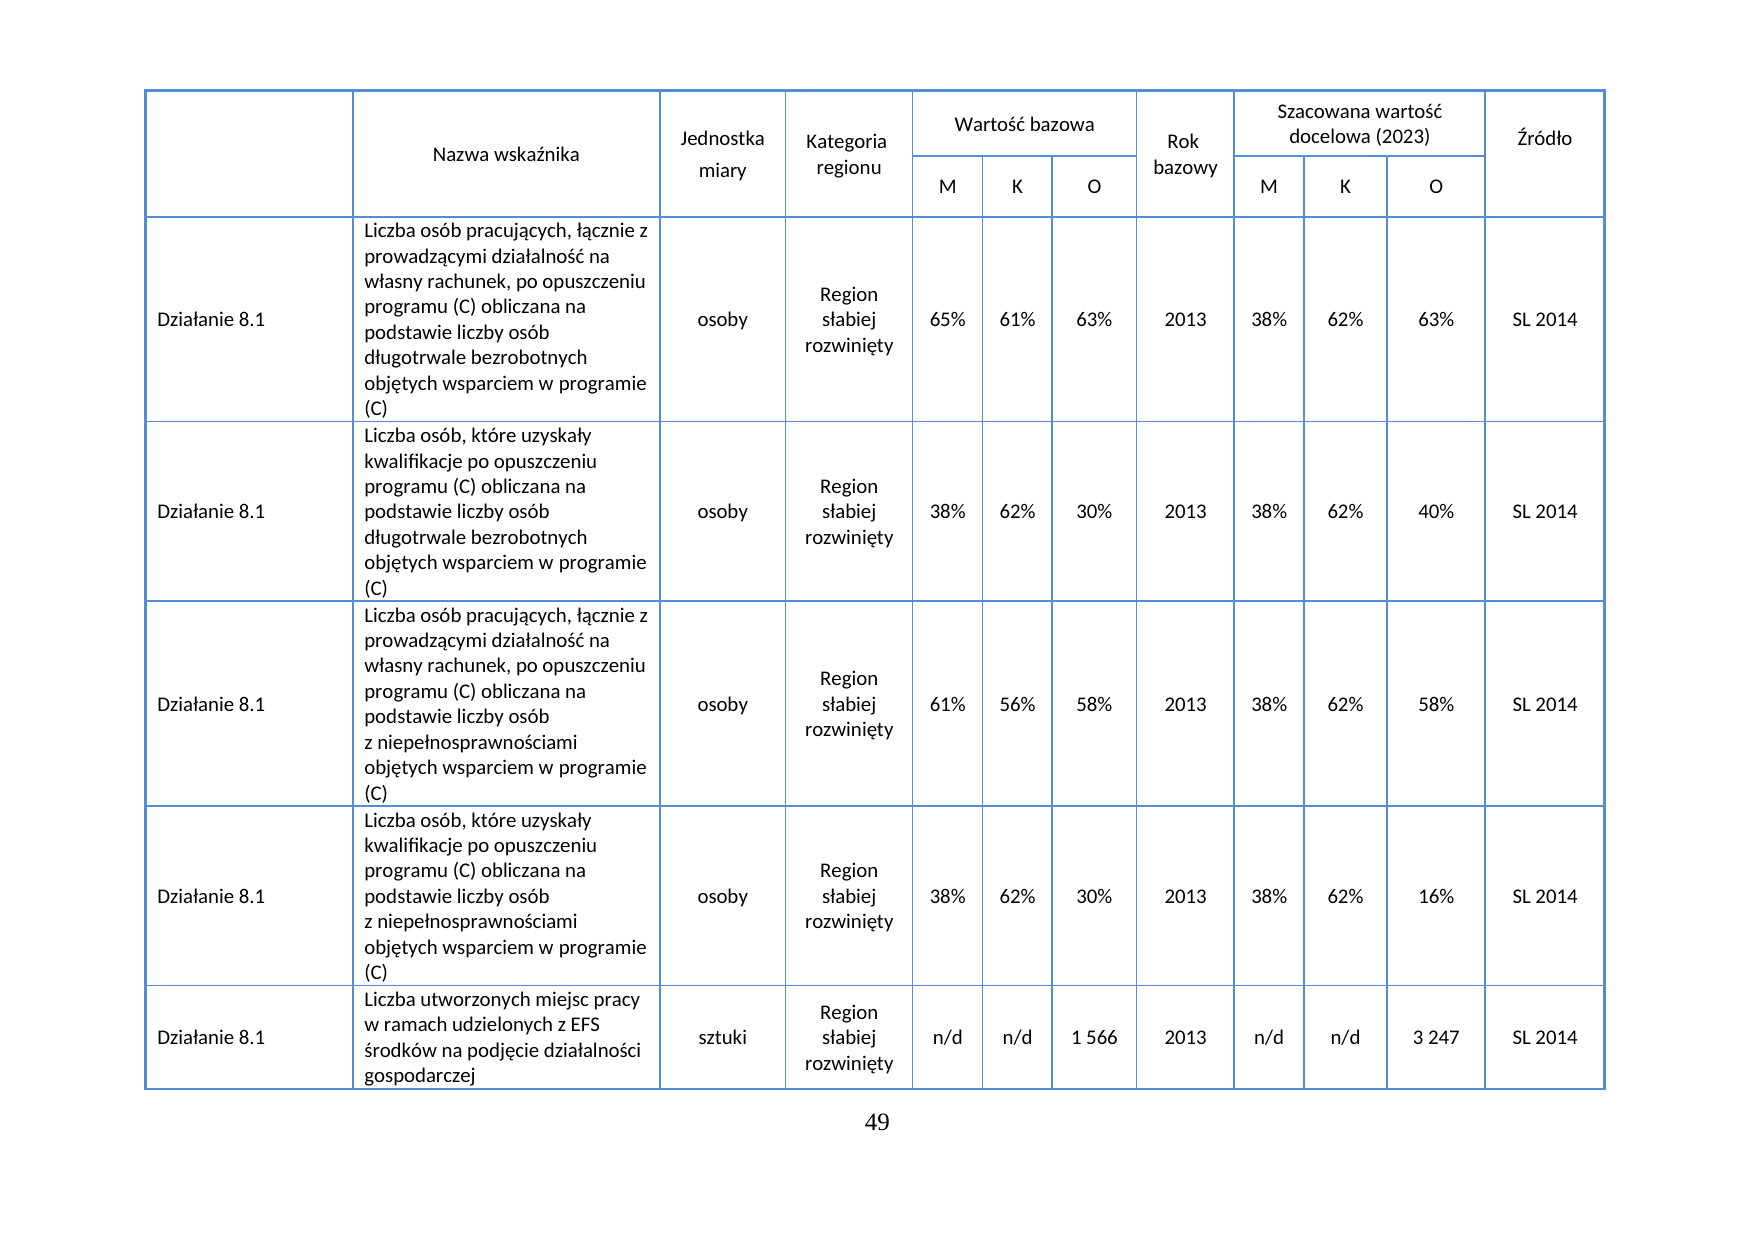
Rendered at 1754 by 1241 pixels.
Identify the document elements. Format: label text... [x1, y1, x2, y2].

table_cell 62% [1305, 807, 1386, 985]
table_cell K [983, 157, 1051, 216]
table_header Szacowana wartość docelowa (2023) [1235, 92, 1484, 155]
table_cell O [1053, 157, 1136, 216]
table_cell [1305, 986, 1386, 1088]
table_cell 30% [1053, 807, 1136, 985]
table_cell n/d [913, 986, 982, 1088]
table_cell SL 2014 [1486, 602, 1603, 805]
table_cell n/d [983, 986, 1051, 1088]
table_cell 56% [983, 602, 1051, 805]
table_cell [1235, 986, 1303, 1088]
table_cell 40% [1388, 422, 1484, 600]
table_cell osoby [661, 422, 785, 600]
table_cell osoby [661, 218, 785, 421]
table_cell Region słabiej rozwinięty [786, 602, 912, 805]
table_cell Liczba osób, które uzyskały kwalifikacje po opuszczeniu programu (C) obliczana na podstawie liczby osób długotrwale bezrobotnych objętych wsparciem w programie (C) [354, 422, 659, 600]
table_cell Działanie 8.1 [147, 422, 352, 600]
table_cell Działanie 8.1 [147, 986, 352, 1088]
table_header Źródło [1486, 92, 1603, 216]
table_cell Działanie 8.1 [147, 218, 352, 421]
table_cell M [1235, 157, 1303, 216]
table_cell 61% [983, 218, 1051, 421]
table_header Jednostka miary [661, 92, 785, 216]
table_cell 62% [983, 807, 1051, 985]
table_cell 65% [913, 218, 982, 421]
table_cell 2013 [1137, 422, 1233, 600]
table_cell 38% [1235, 602, 1303, 805]
table_cell Region słabiej rozwinięty [786, 807, 912, 985]
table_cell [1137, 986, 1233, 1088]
table_cell M [913, 157, 982, 216]
table_cell 58% [1053, 602, 1136, 805]
table_cell osoby [661, 602, 785, 805]
table_cell 63% [1388, 218, 1484, 421]
table_cell sztuki [661, 986, 785, 1088]
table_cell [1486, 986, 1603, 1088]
table_cell 63% [1053, 218, 1136, 421]
table_cell Działanie 8.1 [147, 807, 352, 985]
table_cell 16% [1388, 807, 1484, 985]
table_cell Liczba osób pracujących, łącznie z prowadzącymi działalność na własny rachunek, po opuszczeniu programu (C) obliczana na podstawie liczby osób z niepełnosprawnościami objętych wsparciem w programie (C) [354, 602, 659, 805]
table_cell SL 2014 [1486, 218, 1603, 421]
table_cell 38% [1235, 807, 1303, 985]
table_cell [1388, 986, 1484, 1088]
table_header [147, 92, 352, 216]
table_cell Region słabiej rozwinięty [786, 422, 912, 600]
table_cell 1 566 [1053, 986, 1136, 1088]
table_cell osoby [661, 807, 785, 985]
table_cell 2013 [1137, 807, 1233, 985]
table_cell Region słabiej rozwinięty [786, 986, 912, 1088]
table_cell 38% [913, 807, 982, 985]
table_cell 2013 [1137, 602, 1233, 805]
table_cell SL 2014 [1486, 807, 1603, 985]
table_header Nazwa wskaźnika [354, 92, 659, 216]
table_cell 38% [913, 422, 982, 600]
table_cell 2013 [1137, 218, 1233, 421]
table_cell 62% [1305, 218, 1386, 421]
table_cell 58% [1388, 602, 1484, 805]
table_cell O [1388, 157, 1484, 216]
table_header Kategoria regionu [786, 92, 912, 216]
table_cell K [1305, 157, 1386, 216]
table_cell 38% [1235, 422, 1303, 600]
table_cell Region słabiej rozwinięty [786, 218, 912, 421]
table_cell Liczba osób pracujących, łącznie z prowadzącymi działalność na własny rachunek, po opuszczeniu programu (C) obliczana na podstawie liczby osób długotrwale bezrobotnych objętych wsparciem w programie (C) [354, 218, 659, 421]
table_cell Liczba utworzonych miejsc pracy w ramach udzielonych z EFS środków na podjęcie działalności gospodarczej [354, 986, 659, 1088]
table_header Rok bazowy [1137, 92, 1233, 216]
table_cell 62% [1305, 422, 1386, 600]
table_cell SL 2014 [1486, 422, 1603, 600]
table_cell Działanie 8.1 [147, 602, 352, 805]
table_cell 30% [1053, 422, 1136, 600]
table_cell 62% [1305, 602, 1386, 805]
table_cell Liczba osób, które uzyskały kwalifikacje po opuszczeniu programu (C) obliczana na podstawie liczby osób z niepełnosprawnościami objętych wsparciem w programie (C) [354, 807, 659, 985]
table_cell 38% [1235, 218, 1303, 421]
table_cell 62% [983, 422, 1051, 600]
table_cell 61% [913, 602, 982, 805]
table_header Wartość bazowa [913, 92, 1136, 155]
